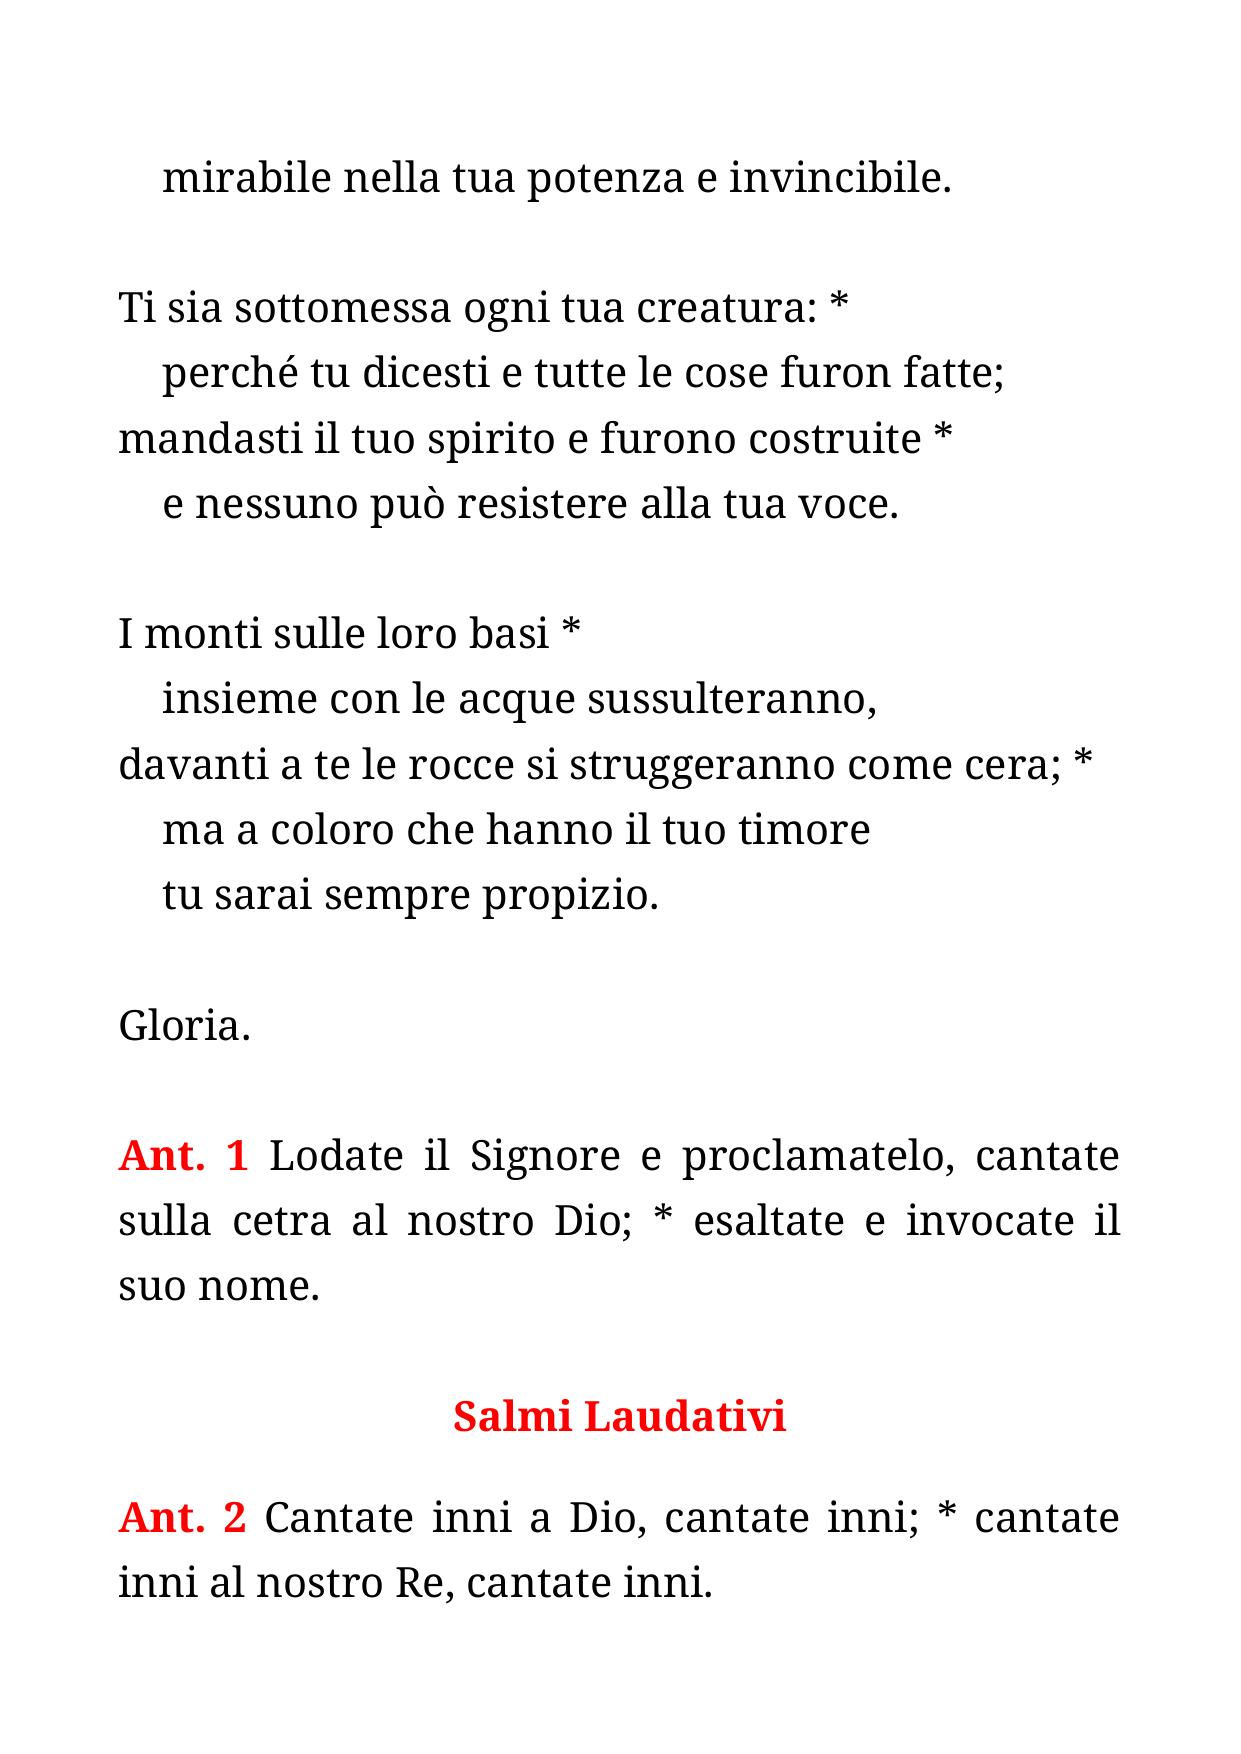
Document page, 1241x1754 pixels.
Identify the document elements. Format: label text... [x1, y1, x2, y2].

text mirabile nella tua potenza e invincibile. [118, 148, 1122, 204]
text Ant. 1 Lodate il Signore e proclamatelo, cantate sulla cetra al nostro Dio; * esaltate e invocate il suo nome. [118, 1126, 1122, 1313]
text Gloria. [118, 995, 1122, 1052]
text davanti a te le rocce si struggeranno come cera; * [118, 734, 1122, 791]
text Salmi Laudativi [118, 1387, 1122, 1443]
text Ant. 2 Cantate inni a Dio, cantate inni; * cantate inni al nostro Re, cantate inni. [118, 1488, 1122, 1610]
text perché tu dicesti e tutte le cose furon fatte; [118, 343, 1122, 400]
text I monti sulle loro basi * [118, 604, 1122, 661]
text ma a coloro che hanno il tuo timore [118, 800, 1122, 856]
text Ti sia sottomessa ogni tua creatura: * [118, 278, 1122, 335]
text insieme con le acque sussulteranno, [118, 669, 1122, 726]
text tu sarai sempre propizio. [118, 865, 1122, 922]
text e nessuno può resistere alla tua voce. [118, 474, 1122, 530]
text mandasti il tuo spirito e furono costruite * [118, 408, 1122, 465]
